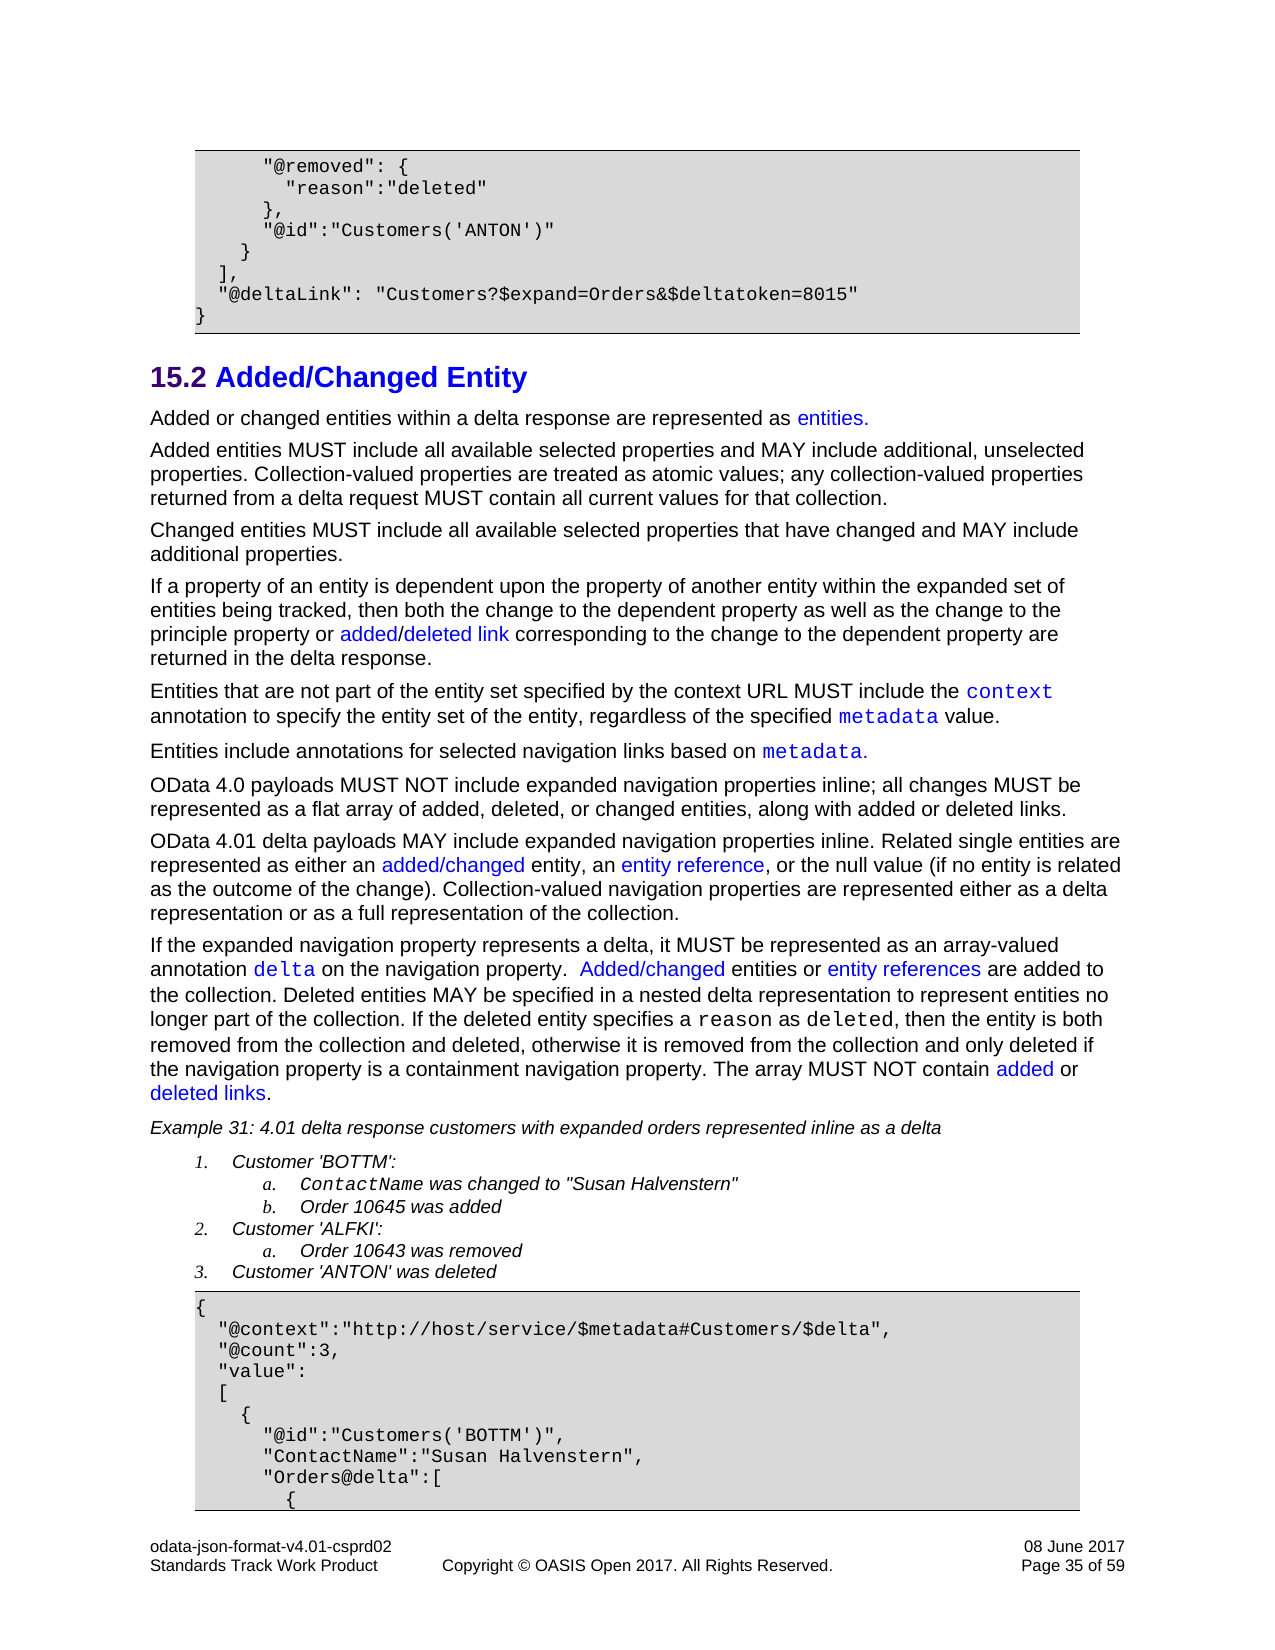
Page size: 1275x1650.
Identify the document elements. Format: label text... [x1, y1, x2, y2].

text { [195, 1292, 1080, 1312]
text "@context":"http://host/service/$metadata#Customers/$delta", [195, 1312, 1080, 1333]
text "Orders@delta":[ [195, 1461, 1080, 1482]
text }, [195, 192, 1080, 214]
text Entities include annotations for selected navigation links based on metadata. [150, 738, 1125, 764]
list Order 10643 was removed [262, 1239, 1125, 1261]
text "@removed": { [195, 151, 1080, 171]
subtitle Added/Changed Entity [150, 359, 1125, 393]
text OData 4.01 delta payloads MAY include expanded navigation properties inline. Related single entities are represented as either an added/changed entity, an entity reference, or the null value (if no entity is related as the outcome of the change). Collection-valued navigation properties are represented either as a delta representation or as a full representation of the collection. [150, 829, 1125, 925]
text If the expanded navigation property represents a delta, it MUST be represented as an array-valued annotation delta on the navigation property. Added/changed entities or entity references are added to the collection. Deleted entities MAY be specified in a nested delta representation to represent entities no longer part of the collection. If the deleted entity specifies a reason as deleted, then the entity is both removed from the collection and deleted, otherwise it is removed from the collection and only deleted if the navigation property is a containment navigation property. The array MUST NOT contain added or deleted links. [150, 933, 1125, 1104]
text Added entities MUST include all available selected properties and MAY include additional, unselected properties. Collection-valued properties are treated as atomic values; any collection-valued properties returned from a delta request MUST contain all current values for that collection. [150, 438, 1125, 510]
list Customer 'ANTON' was deleted [194, 1261, 1125, 1283]
text OData 4.0 payloads MUST NOT include expanded navigation properties inline; all changes MUST be represented as a flat array of added, deleted, or changed entities, along with added or deleted links. [150, 773, 1125, 821]
text [ [195, 1376, 1080, 1397]
list Customer 'ALFKI': [194, 1218, 1125, 1239]
text "@count":3, [195, 1333, 1080, 1355]
text If a property of an entity is dependent upon the property of another entity within the expanded set of entities being tracked, then both the change to the dependent property as well as the change to the principle property or added/deleted link corresponding to the change to the dependent property are returned in the delta response. [150, 574, 1125, 670]
text Added or changed entities within a delta response are represented as entities. [150, 406, 1125, 429]
text } [195, 299, 1080, 333]
text Entities that are not part of the entity set specified by the context URL MUST include the context annotation to specify the entity set of the entity, regardless of the specified metadata value. [150, 678, 1125, 730]
text "@deltaLink": "Customers?$expand=Orders&$deltatoken=8015" [195, 277, 1080, 299]
text ], [195, 256, 1080, 277]
text "value": [195, 1355, 1080, 1376]
text } [195, 235, 1080, 256]
text "ContactName":"Susan Halvenstern", [195, 1440, 1080, 1461]
text { [195, 1397, 1080, 1418]
text Changed entities MUST include all available selected properties that have changed and MAY include additional properties. [150, 518, 1125, 566]
list ContactName was changed to "Susan Halvenstern" [262, 1173, 1125, 1196]
text "reason":"deleted" [195, 171, 1080, 192]
text "@id":"Customers('ANTON')" [195, 214, 1080, 235]
text { [195, 1482, 1080, 1510]
list Customer 'BOTTM': [194, 1151, 1125, 1173]
list Order 10645 was added [262, 1196, 1125, 1218]
text "@id":"Customers('BOTTM')", [195, 1418, 1080, 1440]
